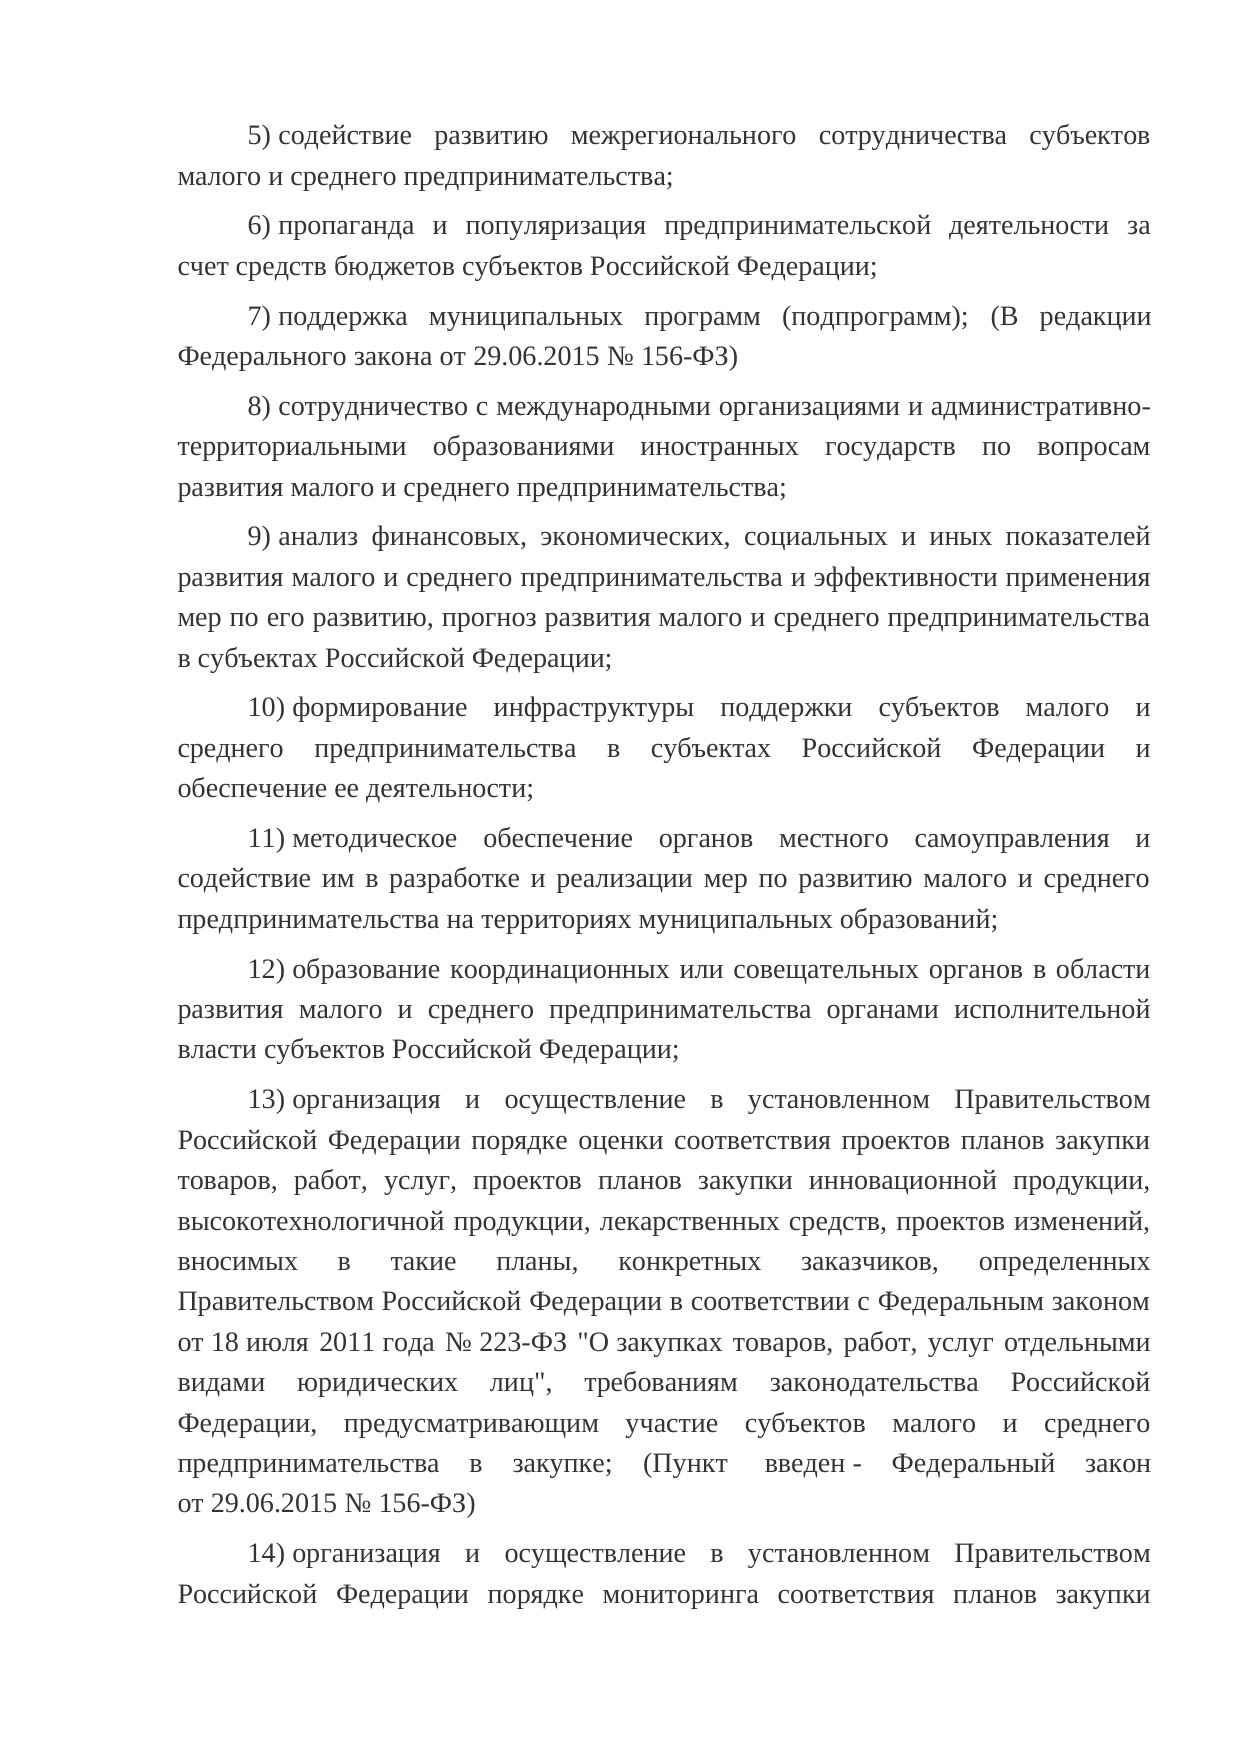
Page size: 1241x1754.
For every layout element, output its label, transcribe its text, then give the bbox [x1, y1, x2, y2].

text 7) поддержка муниципальных программ (подпрограмм); (В редакции Федерального закона от 29.06.2015 № 156-ФЗ) [177, 298, 1152, 371]
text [177, 1536, 1152, 1609]
text 11) методическое обеспечение органов местного самоуправления и содействие им в разработке и реализации мер по развитию малого и среднего предпринимательства на территориях муниципальных образований; [177, 821, 1152, 934]
text 13) организация и осуществление в установленном Правительством Российской Федерации порядке оценки соответствия проектов планов закупки товаров, работ, услуг, проектов планов закупки инновационной продукции, высокотехнологичной продукции, лекарственных средств, проектов изменений, вносимых в такие планы, конкретных заказчиков, определенных Правительством Российской Федерации в соответствии с Федеральным законом от 18 июля 2011 года № 223-ФЗ "О закупках товаров, работ, услуг отдельными видами юридических лиц", требованиям законодательства Российской Федерации, предусматривающим участие субъектов малого и среднего предпринимательства в закупке; (Пункт введен - Федеральный закон от 29.06.2015 № 156-ФЗ) [177, 1082, 1152, 1519]
text 9) анализ финансовых, экономических, социальных и иных показателей развития малого и среднего предпринимательства и эффективности применения мер по его развитию, прогноз развития малого и среднего предпринимательства в субъектах Российской Федерации; [177, 519, 1152, 673]
text 6) пропаганда и популяризация предпринимательской деятельности за счет средств бюджетов субъектов Российской Федерации; [177, 208, 1152, 281]
text 10) формирование инфраструктуры поддержки субъектов малого и среднего предпринимательства в субъектах Российской Федерации и обеспечение ее деятельности; [177, 690, 1152, 804]
text 5) содействие развитию межрегионального сотрудничества субъектов малого и среднего предпринимательства; [177, 118, 1152, 191]
text 12) образование координационных или совещательных органов в области развития малого и среднего предпринимательства органами исполнительной власти субъектов Российской Федерации; [177, 952, 1152, 1065]
text 8) сотрудничество с международными организациями и административно-территориальными образованиями иностранных государств по вопросам развития малого и среднего предпринимательства; [177, 389, 1152, 502]
